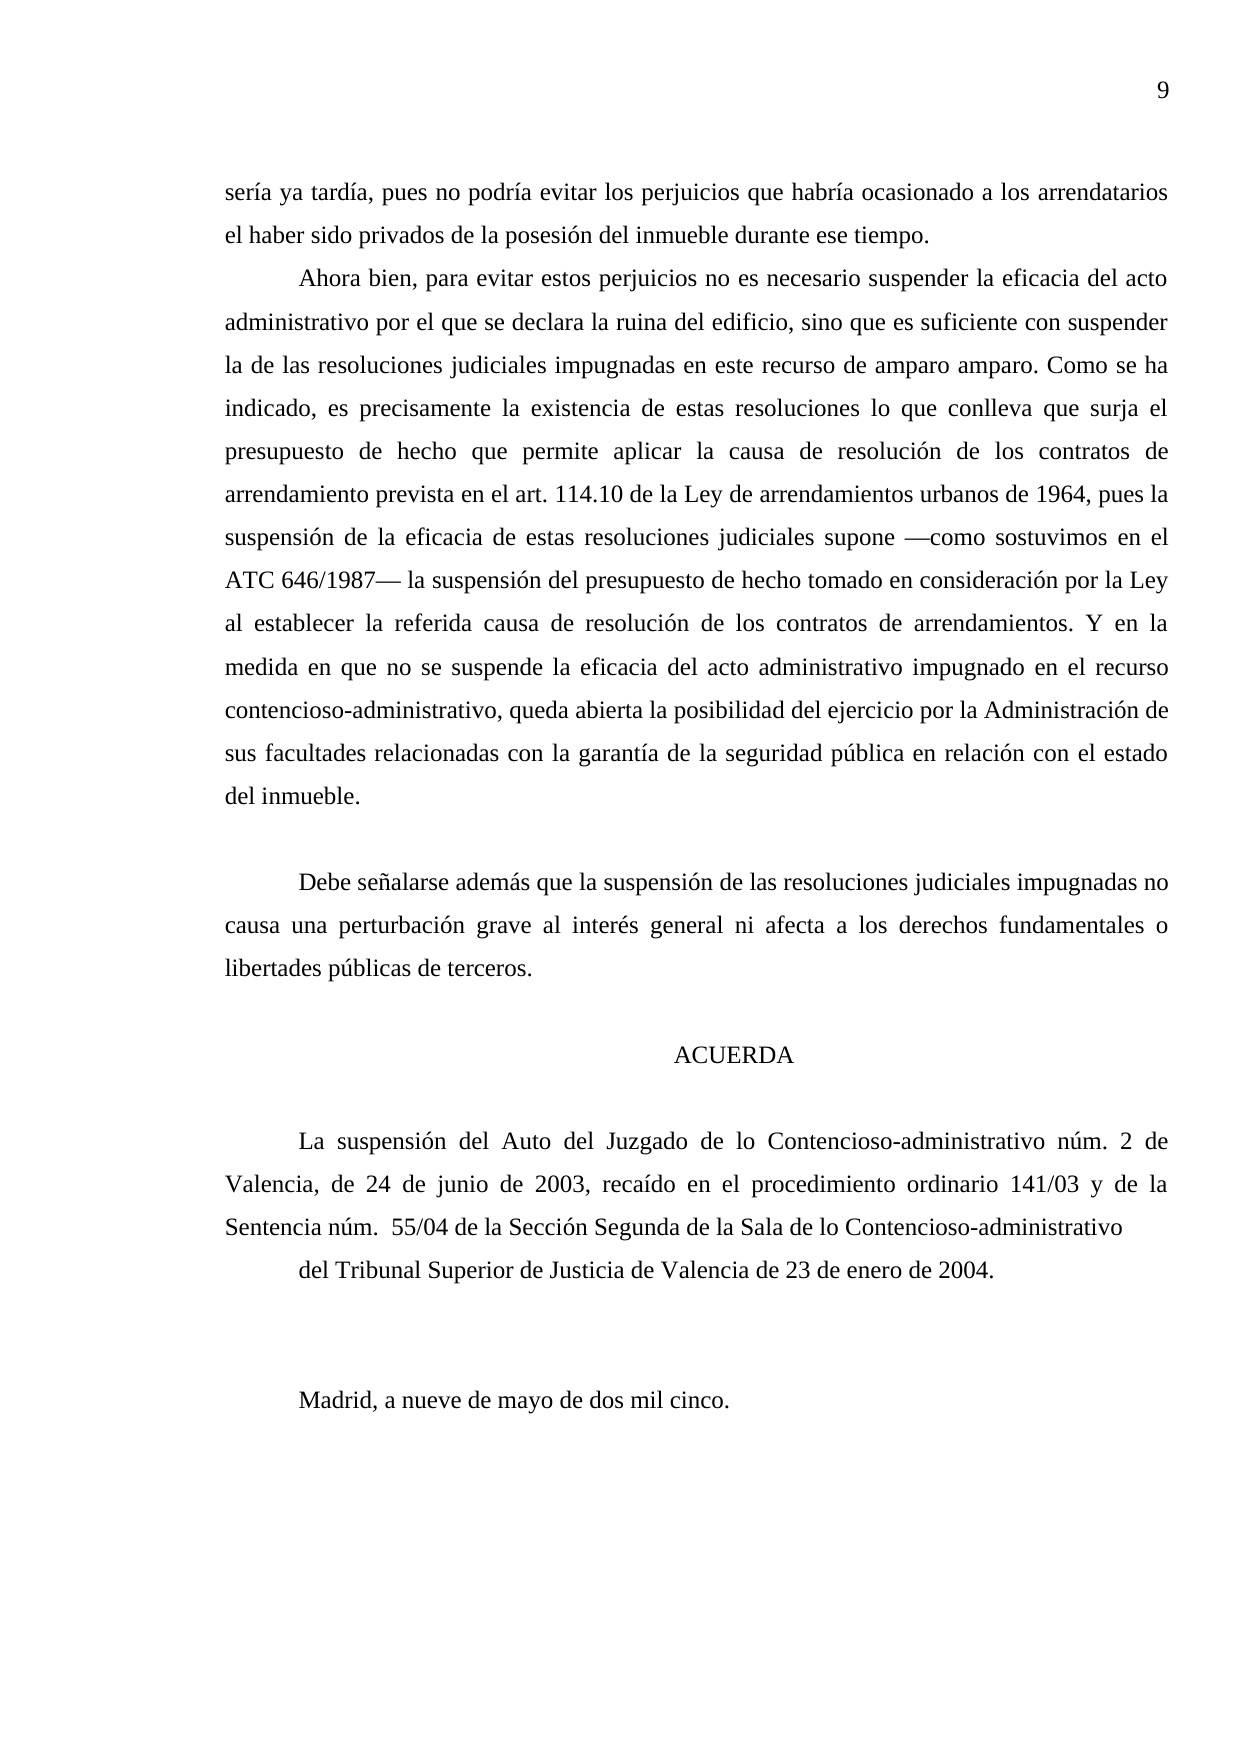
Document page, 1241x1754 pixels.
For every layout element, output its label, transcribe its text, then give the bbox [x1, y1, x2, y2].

text ACUERDA [224, 1040, 1169, 1068]
text Debe señalarse además que la suspensión de las resoluciones judiciales impugnadas no causa una perturbación grave al interés general ni afecta a los derechos fundamentales o libertades públicas de terceros. [224, 867, 1169, 982]
text La suspensión del Auto del Juzgado de lo Contencioso-administrativo núm. 2 de Valencia, de 24 de junio de 2003, recaído en el procedimiento ordinario 141/03 y de la Sentencia núm. 55/04 de la Sección Segunda de la Sala de lo Contencioso-administrativo [224, 1126, 1169, 1241]
text del Tribunal Superior de Justicia de Valencia de 23 de enero de 2004. [224, 1255, 1169, 1284]
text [224, 177, 1169, 249]
text Madrid, a nueve de mayo de dos mil cinco. [224, 1385, 1169, 1413]
text Ahora bien, para evitar estos perjuicios no es necesario suspender la eficacia del acto administrativo por el que se declara la ruina del edificio, sino que es suficiente con suspender la de las resoluciones judiciales impugnadas en este recurso de amparo amparo. Como se ha indicado, es precisamente la existencia de estas resoluciones lo que conlleva que surja el presupuesto de hecho que permite aplicar la causa de resolución de los contratos de arrendamiento prevista en el art. 114.10 de la Ley de arrendamientos urbanos de 1964, pues la suspensión de la eficacia de estas resoluciones judiciales supone —como sostuvimos en el ATC 646/1987— la suspensión del presupuesto de hecho tomado en consideración por la Ley al establecer la referida causa de resolución de los contratos de arrendamientos. Y en la medida en que no se suspende la eficacia del acto administrativo impugnado en el recurso contencioso-administrativo, queda abierta la posibilidad del ejercicio por la Administración de sus facultades relacionadas con la garantía de la seguridad pública en relación con el estado del inmueble. [224, 263, 1169, 810]
